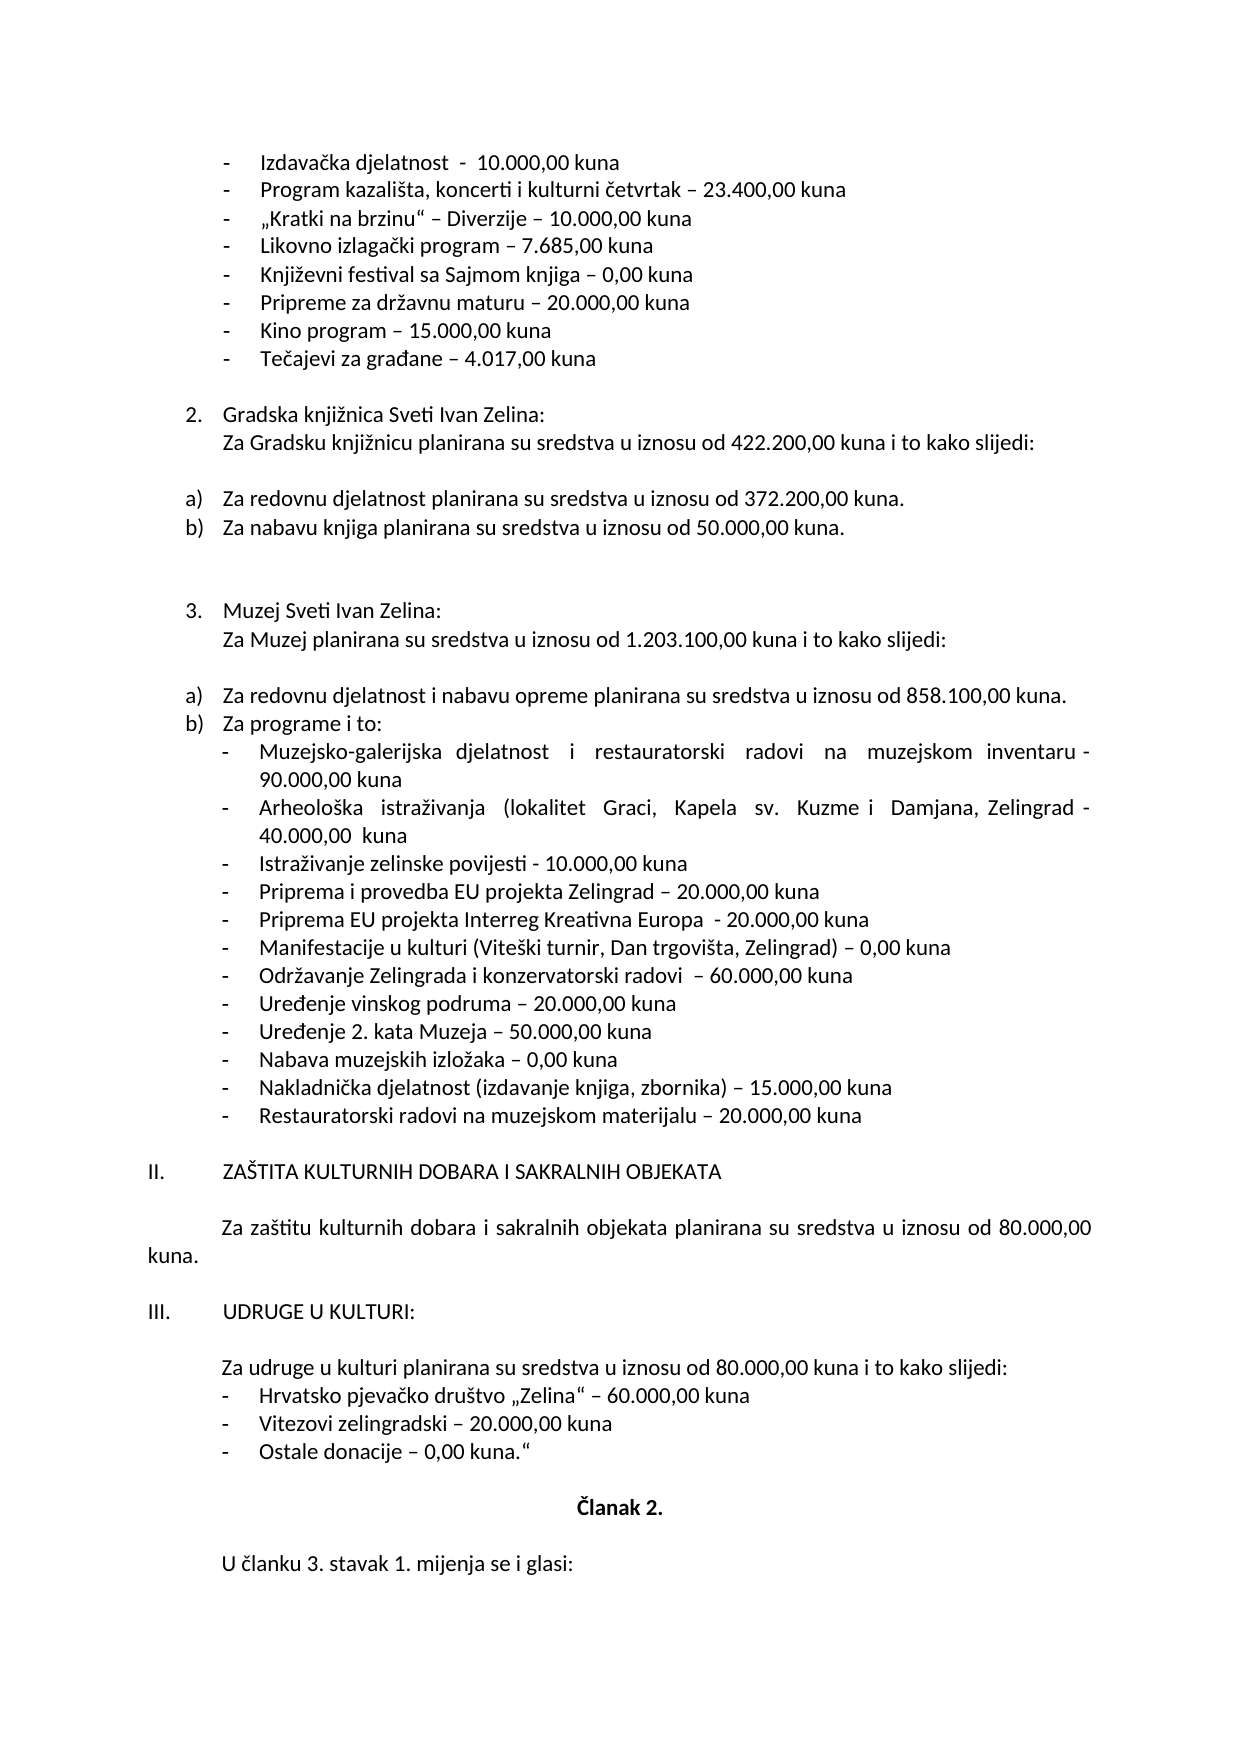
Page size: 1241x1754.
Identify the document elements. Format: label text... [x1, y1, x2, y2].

list Održavanje Zelingrada i konzervatorski radovi – 60.000,00 kuna [221, 961, 1093, 989]
list Kino program – 15.000,00 kuna [223, 316, 1093, 344]
list Tečajevi za građane – 4.017,00 kuna [223, 344, 1093, 372]
list Nabava muzejskih izložaka – 0,00 kuna [221, 1045, 1093, 1073]
list Za Gradsku knjižnicu planirana su sredstva u iznosu od 422.200,00 kuna i to kako slijedi: [223, 428, 1093, 457]
text Članak 2. [148, 1493, 1093, 1521]
list Za nabavu knjiga planirana su sredstva u iznosu od 50.000,00 kuna. [185, 513, 1093, 541]
list Ostale donacije – 0,00 kuna.“ [221, 1437, 1093, 1465]
list Priprema i provedba EU projekta Zelingrad – 20.000,00 kuna [221, 877, 1093, 905]
list Likovno izlagački program – 7.685,00 kuna [223, 232, 1093, 260]
list Hrvatsko pjevačko društvo „Zelina“ – 60.000,00 kuna [221, 1381, 1093, 1409]
list Za redovnu djelatnost i nabavu opreme planirana su sredstva u iznosu od 858.100,00 kuna. [185, 681, 1093, 709]
text Za udruge u kulturi planirana su sredstva u iznosu od 80.000,00 kuna i to kako slijedi: [148, 1353, 1093, 1381]
list Nakladnička djelatnost (izdavanje knjiga, zbornika) – 15.000,00 kuna [221, 1073, 1093, 1101]
list Restauratorski radovi na muzejskom materijalu – 20.000,00 kuna [221, 1101, 1093, 1129]
list Muzejsko-galerijska djelatnost i restauratorski radovi na muzejskom inventaru - 90.000,00 kuna [221, 737, 1093, 793]
list Manifestacije u kulturi (Viteški turnir, Dan trgovišta, Zelingrad) – 0,00 kuna [221, 933, 1093, 961]
list Program kazališta, koncerti i kulturni četvrtak – 23.400,00 kuna [223, 176, 1093, 204]
list Arheološka istraživanja (lokalitet Graci, Kapela sv. Kuzme i Damjana, Zelingrad - 40.000,00 kuna [221, 793, 1093, 849]
list Za redovnu djelatnost planirana su sredstva u iznosu od 372.200,00 kuna. [185, 484, 1093, 513]
text Za zaštitu kulturnih dobara i sakralnih objekata planirana su sredstva u iznosu od 80.000,00 kuna. [148, 1213, 1093, 1269]
list Za Muzej planirana su sredstva u iznosu od 1.203.100,00 kuna i to kako slijedi: [223, 625, 1093, 653]
list Uređenje vinskog podruma – 20.000,00 kuna [221, 989, 1093, 1017]
list Muzej Sveti Ivan Zelina: [185, 597, 1093, 625]
list Priprema EU projekta Interreg Kreativna Europa - 20.000,00 kuna [221, 905, 1093, 933]
list UDRUGE U KULTURI: [148, 1297, 1093, 1325]
list Pripreme za državnu maturu – 20.000,00 kuna [223, 288, 1093, 316]
list Uređenje 2. kata Muzeja – 50.000,00 kuna [221, 1017, 1093, 1045]
list Vitezovi zelingradski – 20.000,00 kuna [221, 1409, 1093, 1437]
list Istraživanje zelinske povijesti - 10.000,00 kuna [221, 849, 1093, 877]
list „Kratki na brzinu“ – Diverzije – 10.000,00 kuna [223, 204, 1093, 232]
list Gradska knjižnica Sveti Ivan Zelina: [185, 401, 1093, 428]
list Književni festival sa Sajmom knjiga – 0,00 kuna [223, 260, 1093, 288]
list Izdavačka djelatnost - 10.000,00 kuna [223, 148, 1093, 176]
list ZAŠTITA KULTURNIH DOBARA I SAKRALNIH OBJEKATA [148, 1157, 1093, 1185]
list Za programe i to: [185, 709, 1093, 737]
text U članku 3. stavak 1. mijenja se i glasi: [148, 1549, 1093, 1577]
